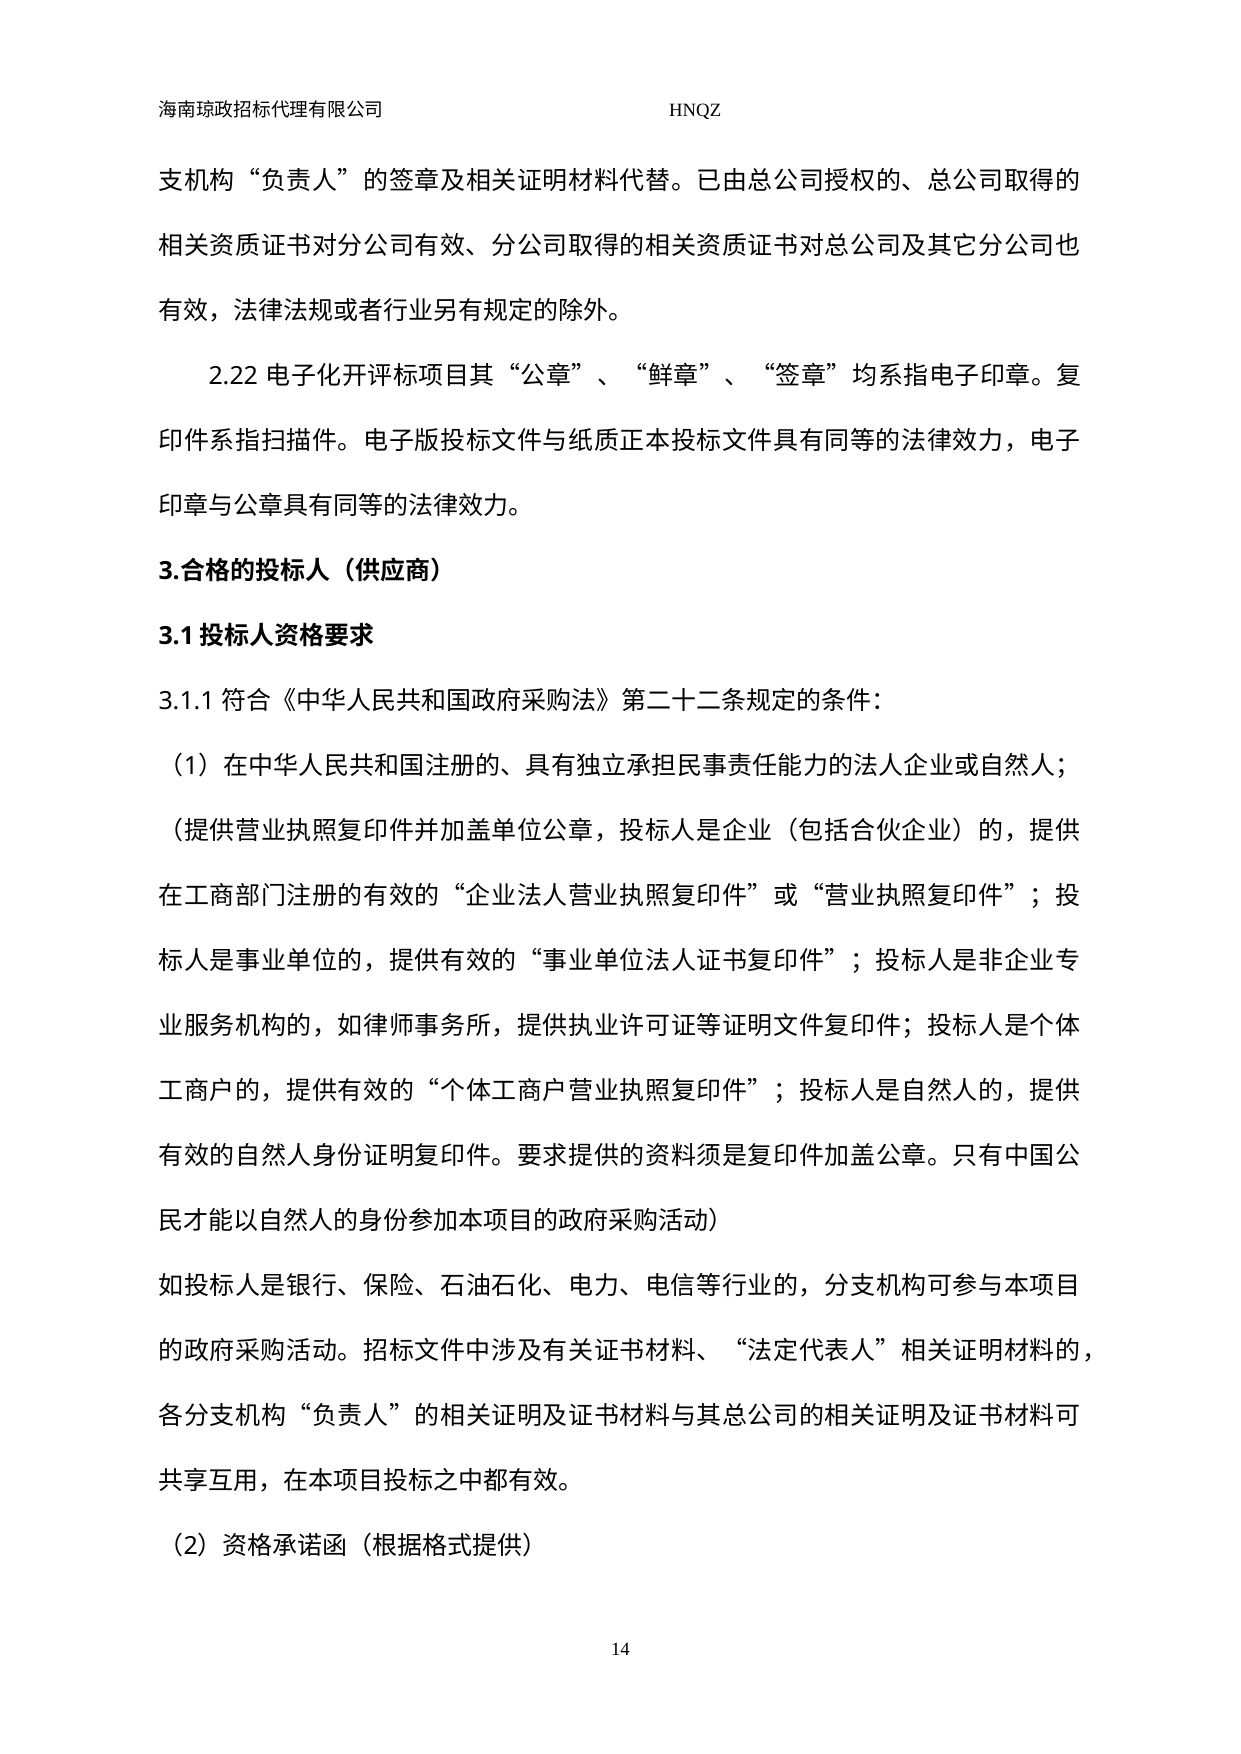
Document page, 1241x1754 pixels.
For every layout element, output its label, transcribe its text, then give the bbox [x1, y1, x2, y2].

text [158, 146, 1082, 341]
text 3.1.1 符合《中华人民共和国政府采购法》第二十二条规定的条件： [158, 666, 1082, 731]
text 如投标人是银行、保险、石油石化、电力、电信等行业的，分支机构可参与本项目的政府采购活动。招标文件中涉及有关证书材料、“法定代表人”相关证明材料的，各分支机构“负责人”的相关证明及证书材料与其总公司的相关证明及证书材料可共享互用，在本项目投标之中都有效。 [158, 1251, 1082, 1511]
text 3.1投标人资格要求 [158, 601, 1082, 666]
text 2.22 电子化开评标项目其“公章”、“鲜章”、“签章”均系指电子印章。复印件系指扫描件。电子版投标文件与纸质正本投标文件具有同等的法律效力，电子印章与公章具有同等的法律效力。 [158, 341, 1082, 536]
text （2）资格承诺函（根据格式提供） [158, 1511, 1082, 1576]
text 3.合格的投标人（供应商） [158, 536, 1082, 601]
text （1）在中华人民共和国注册的、具有独立承担民事责任能力的法人企业或自然人；（提供营业执照复印件并加盖单位公章，投标人是企业（包括合伙企业）的，提供在工商部门注册的有效的“企业法人营业执照复印件”或“营业执照复印件”；投标人是事业单位的，提供有效的“事业单位法人证书复印件”；投标人是非企业专业服务机构的，如律师事务所，提供执业许可证等证明文件复印件；投标人是个体工商户的，提供有效的“个体工商户营业执照复印件”；投标人是自然人的，提供有效的自然人身份证明复印件。要求提供的资料须是复印件加盖公章。只有中国公民才能以自然人的身份参加本项目的政府采购活动） [158, 731, 1082, 1251]
